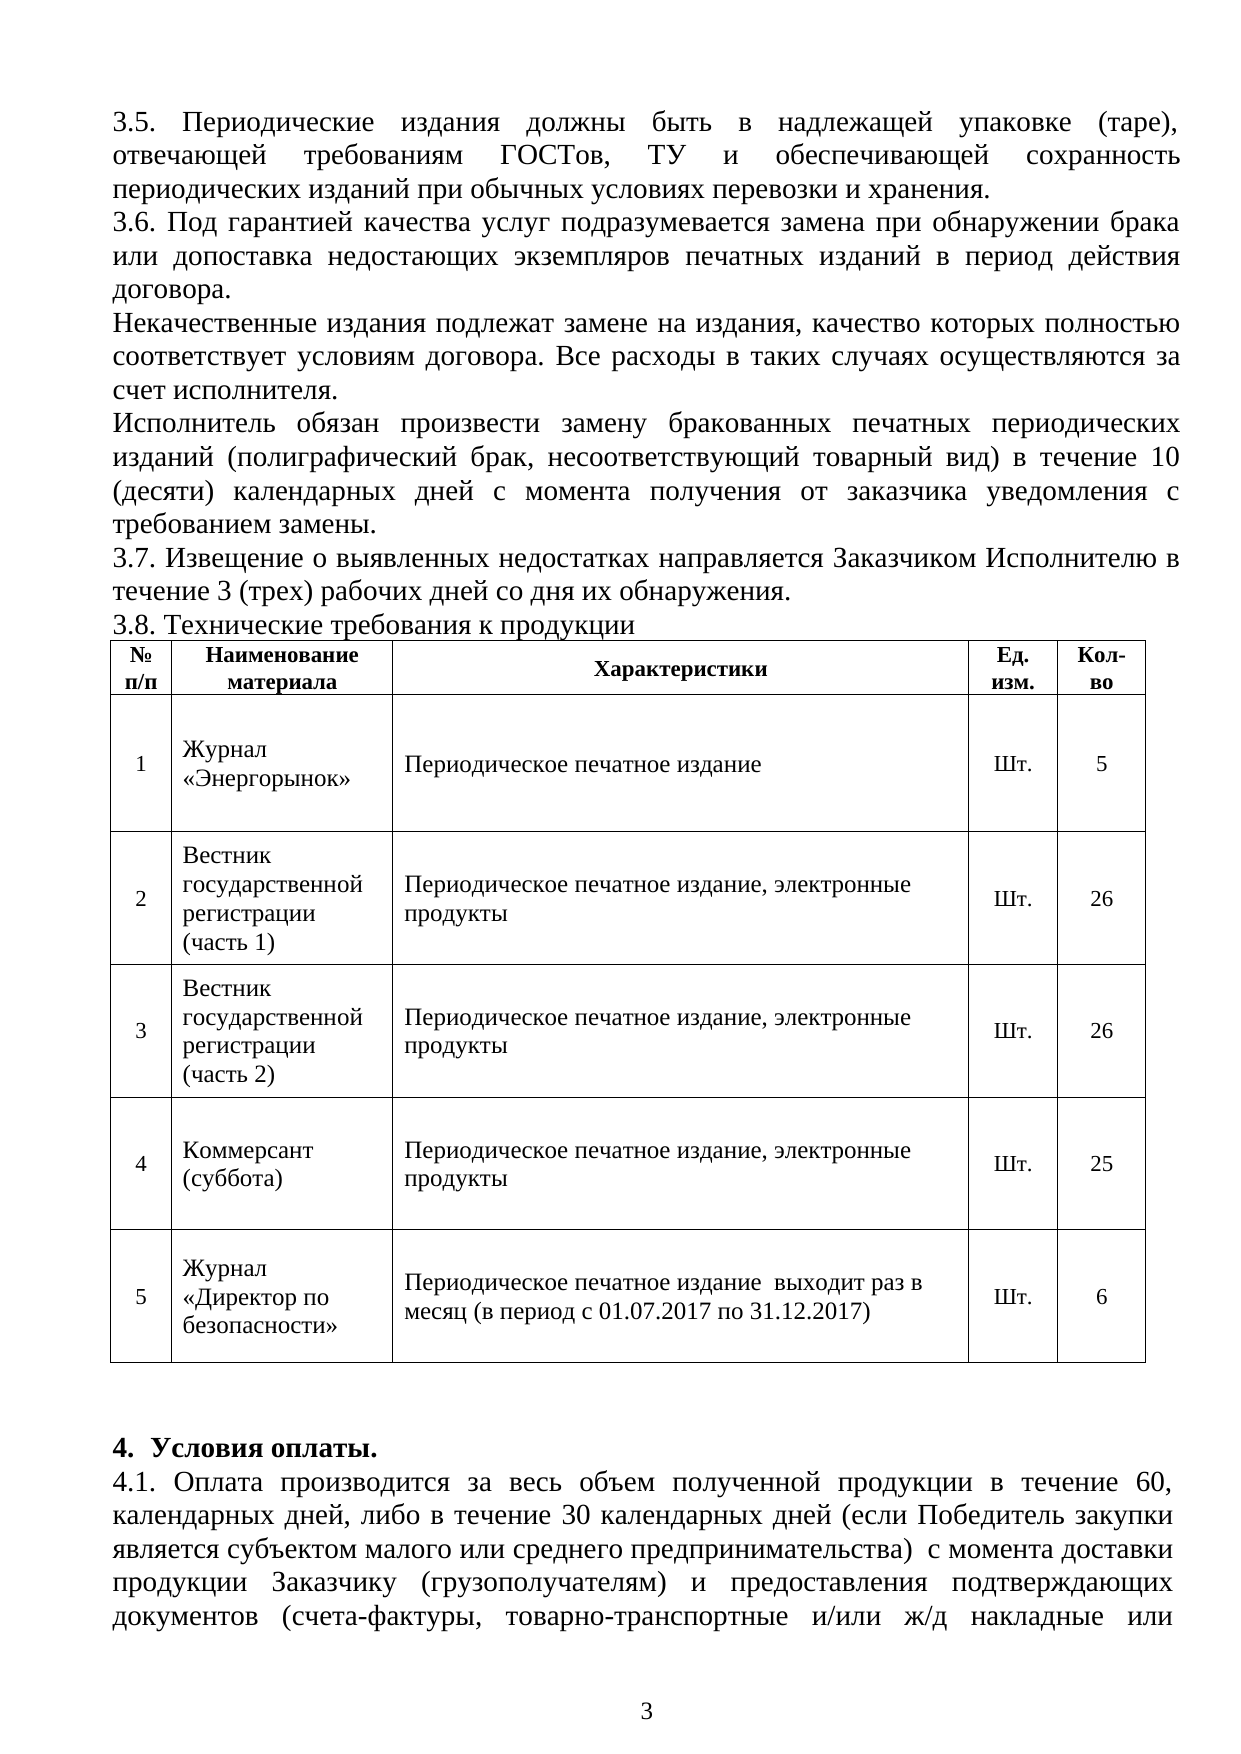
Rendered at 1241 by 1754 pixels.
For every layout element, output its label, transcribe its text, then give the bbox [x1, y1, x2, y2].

table_cell 26 [1058, 965, 1145, 1097]
table_cell Коммерсант (суббота) [172, 1098, 392, 1229]
table_cell Шт. [969, 832, 1057, 964]
table_cell Шт. [969, 1098, 1057, 1229]
table_cell Вестник государственной регистрации (часть 2) [172, 965, 392, 1097]
list 3.6. Под гарантией качества услуг подразумевается замена при обнаружении брака или допоставка недостающих экземпляров печатных изданий в период действия договора. [112, 204, 1181, 305]
table_cell Периодическое печатное издание выходит раз в месяц (в период с 01.07.2017 по 31.12.2017) [393, 1230, 968, 1362]
table_cell 3 [111, 965, 171, 1097]
table_header Характеристики [393, 641, 968, 694]
table_cell Журнал «Директор по безопасности» [172, 1230, 392, 1362]
table_cell 1 [111, 695, 171, 831]
list 3.7. Извещение о выявленных недостатках направляется Заказчиком Исполнителю в течение 3 (трех) рабочих дней со дня их обнаружения. [112, 540, 1181, 607]
list 3.5. Периодические издания должны быть в надлежащей упаковке (таре), отвечающей требованиям ГОСТов, ТУ и обеспечивающей сохранность периодических изданий при обычных условиях перевозки и хранения. [112, 104, 1181, 204]
table_cell Шт. [969, 965, 1057, 1097]
table_cell Периодическое печатное издание, электронные продукты [393, 965, 968, 1097]
title 3.8. Технические требования к продукции [112, 607, 1193, 640]
table_cell 5 [111, 1230, 171, 1362]
table_cell Журнал «Энергорынок» [172, 695, 392, 831]
table_cell 6 [1058, 1230, 1145, 1362]
table_cell Периодическое печатное издание, электронные продукты [393, 832, 968, 964]
table_cell 5 [1058, 695, 1145, 831]
table_cell 26 [1058, 832, 1145, 964]
table_header Наименование материала [172, 641, 392, 694]
table_cell 4 [111, 1098, 171, 1229]
table_header Ед. изм. [969, 641, 1057, 694]
table_header Кол-во [1058, 641, 1145, 694]
list Исполнитель обязан произвести замену бракованных печатных периодических изданий (полиграфический брак, несоответствующий товарный вид) в течение 10 (десяти) календарных дней с момента получения от заказчика уведомления с требованием замены. [112, 406, 1181, 540]
table_cell Периодическое печатное издание [393, 695, 968, 831]
table_cell Шт. [969, 1230, 1057, 1362]
table_cell Вестник государственной регистрации (часть 1) [172, 832, 392, 964]
list Некачественные издания подлежат замене на издания, качество которых полностью соответствует условиям договора. Все расходы в таких случаях осуществляются за счет исполнителя. [112, 305, 1181, 406]
list Условия оплаты. [112, 1430, 1078, 1464]
table_header № п/п [111, 641, 171, 694]
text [112, 1464, 1174, 1632]
table_cell 2 [111, 832, 171, 964]
table_cell Периодическое печатное издание, электронные продукты [393, 1098, 968, 1229]
table_cell 25 [1058, 1098, 1145, 1229]
table_cell Шт. [969, 695, 1057, 831]
